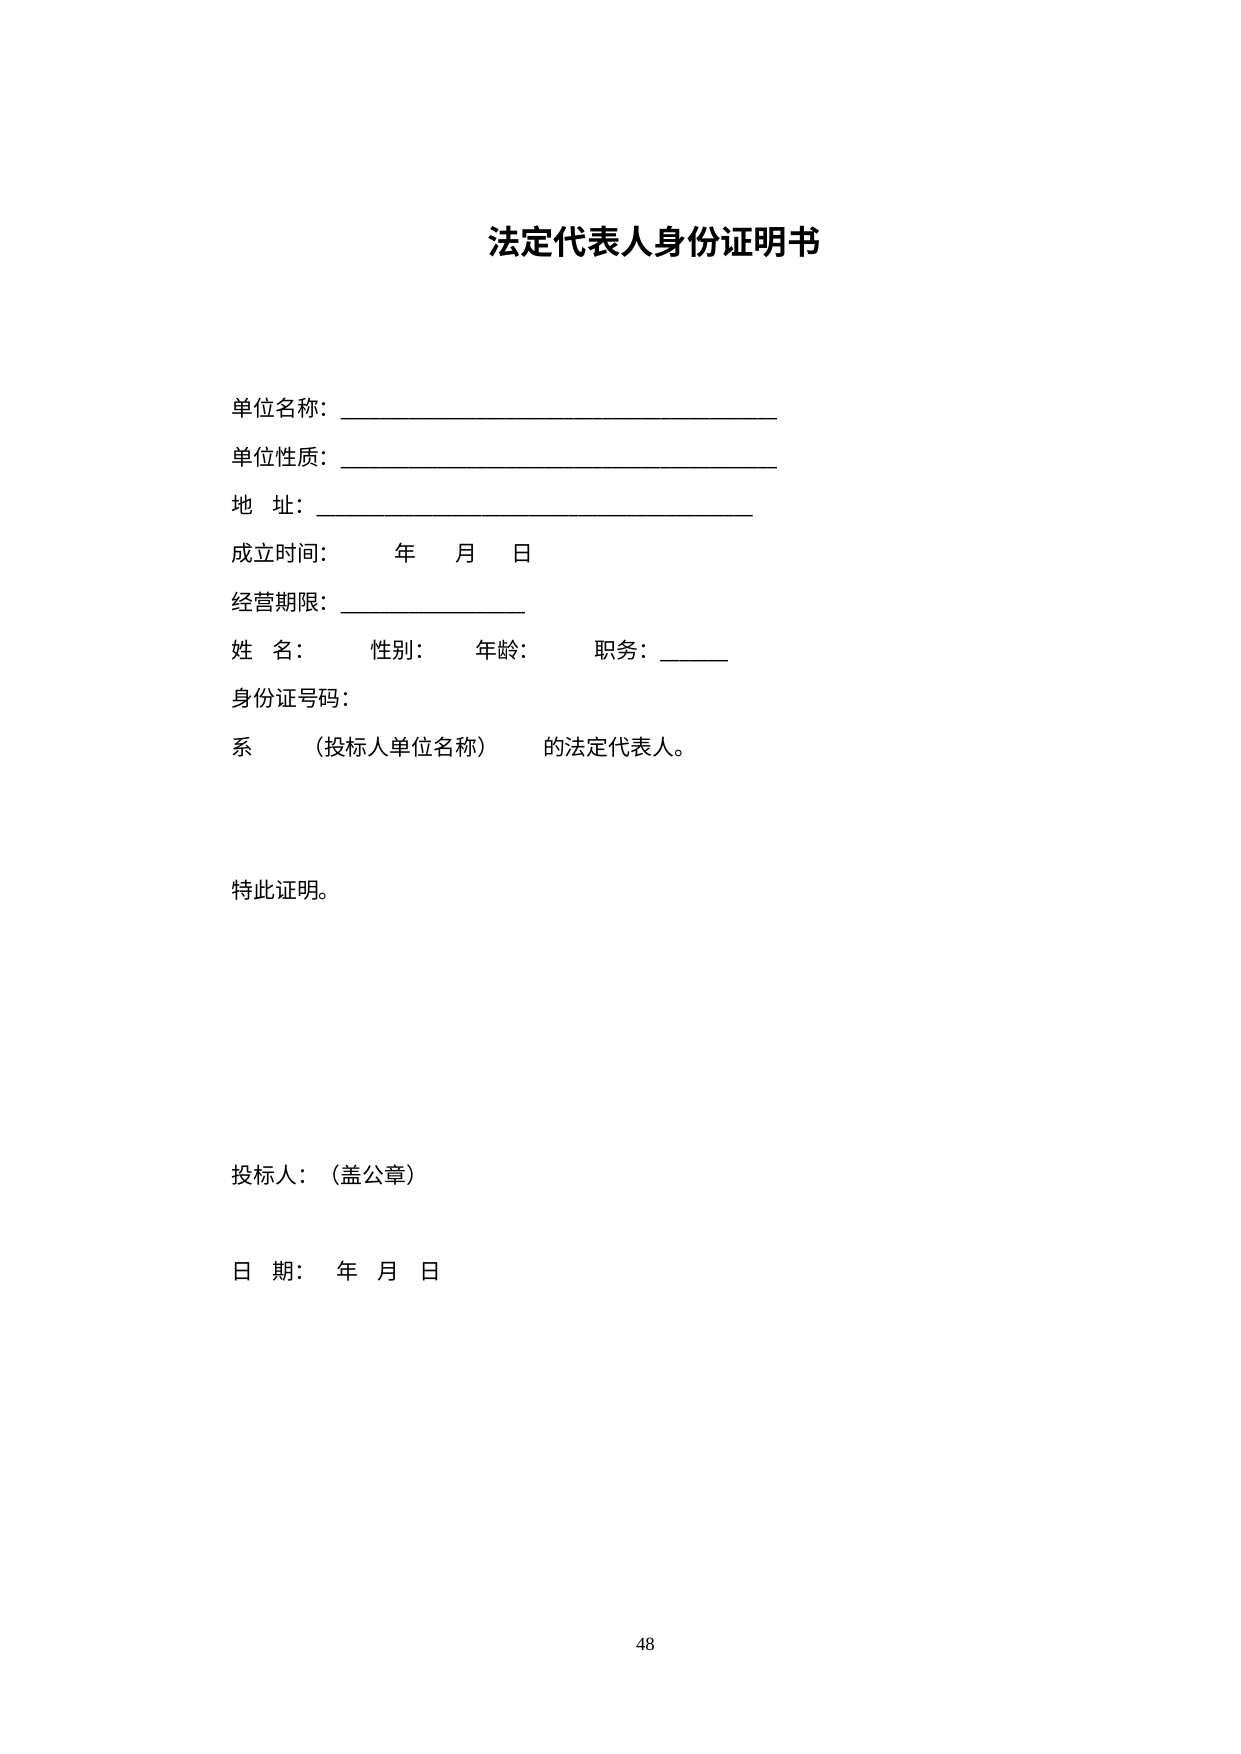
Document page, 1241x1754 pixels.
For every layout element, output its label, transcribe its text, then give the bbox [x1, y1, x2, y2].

text 单位名称：_____________________________________________ [187, 391, 1053, 423]
text 日 期： 年 月 日 [187, 1253, 1053, 1286]
text 地 址：_____________________________________________ [187, 488, 1053, 520]
text 特此证明。 [187, 872, 1053, 905]
text 成立时间： 年 月 日 [187, 536, 1053, 568]
text 身份证号码： [187, 681, 1053, 713]
text 法定代表人身份证明书 [187, 207, 1053, 272]
text 投标人：（盖公章） [187, 1158, 1053, 1190]
text 经营期限：___________________ [187, 584, 1053, 617]
text 姓 名： 性别： 年龄： 职务：_______ [187, 633, 1053, 665]
text 系 （投标人单位名称） 的法定代表人。 [187, 729, 1053, 762]
text 单位性质：_____________________________________________ [187, 439, 1053, 472]
